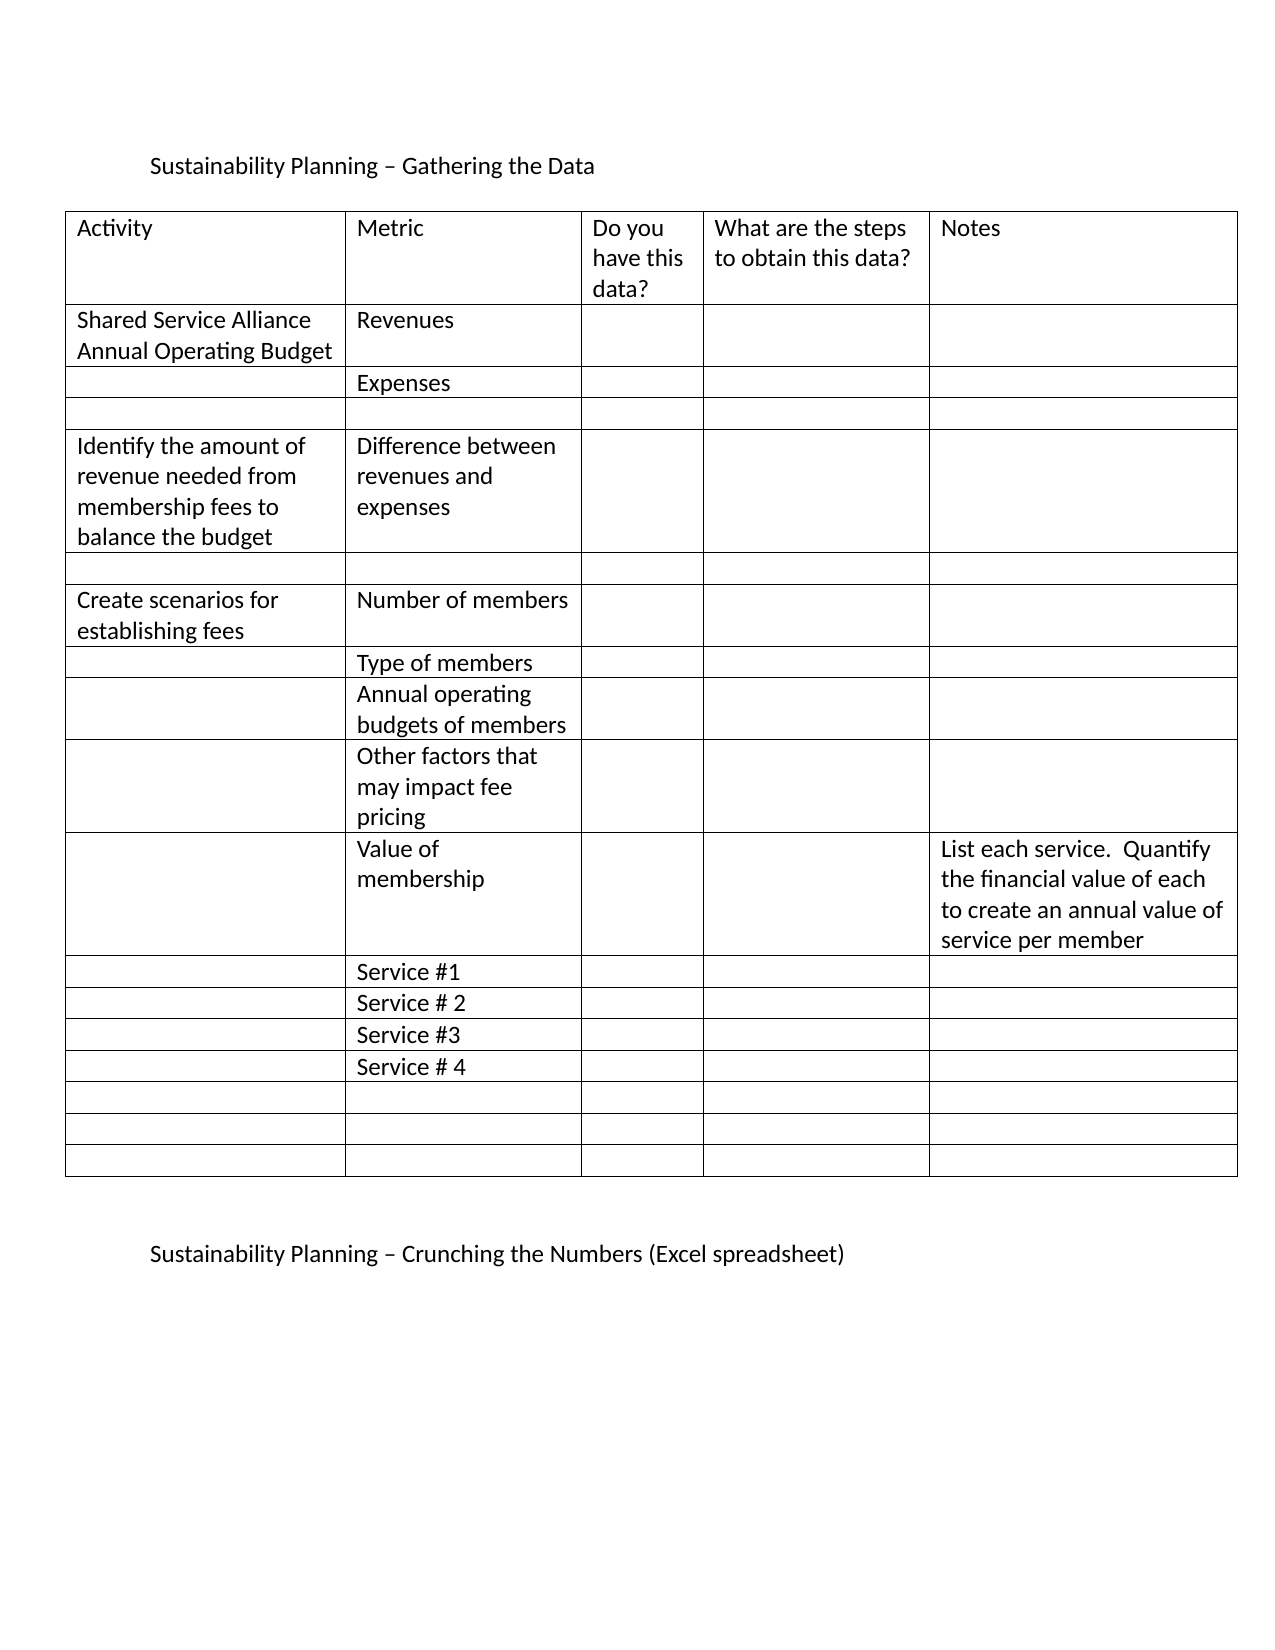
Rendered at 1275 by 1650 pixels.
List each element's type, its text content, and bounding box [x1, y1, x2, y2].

table_header Activity [66, 212, 345, 304]
table_header What are the steps to obtain this data? [704, 212, 929, 304]
table_cell [582, 430, 703, 552]
table_cell [66, 398, 345, 429]
table_cell [582, 1145, 703, 1176]
table_cell Number of members [346, 585, 581, 646]
table_cell [66, 647, 345, 677]
table_cell [704, 1114, 929, 1144]
table_cell [704, 956, 929, 987]
table_cell [582, 585, 703, 646]
table_header Do you have this data? [582, 212, 703, 304]
table_cell [346, 398, 581, 429]
table_cell [930, 678, 1237, 739]
table_header Notes [930, 212, 1237, 304]
table_cell [582, 1114, 703, 1144]
table_cell [704, 585, 929, 646]
table_cell [582, 1019, 703, 1050]
table_cell [930, 1114, 1237, 1144]
table_cell [66, 1145, 345, 1176]
table_cell Type of members [346, 647, 581, 677]
table_cell [346, 553, 581, 583]
table_cell [704, 553, 929, 583]
table_cell [66, 553, 345, 583]
table_cell [582, 553, 703, 583]
table_cell [704, 647, 929, 677]
table_cell [346, 1082, 581, 1113]
table_cell [704, 678, 929, 739]
table_cell [66, 1019, 345, 1050]
table_cell [582, 740, 703, 832]
table_header Metric [346, 212, 581, 304]
table_cell [930, 956, 1237, 987]
table_cell Other factors that may impact fee pricing [346, 740, 581, 832]
table_cell List each service. Quantify the financial value of each to create an annual value of service per member [930, 833, 1237, 955]
table_cell [66, 833, 345, 955]
table_cell [930, 1051, 1237, 1081]
table_cell Identify the amount of revenue needed from membership fees to balance the budget [66, 430, 345, 552]
table_cell [66, 988, 345, 1018]
table_cell [582, 1082, 703, 1113]
table_cell Difference between revenues and expenses [346, 430, 581, 552]
table_cell [704, 1145, 929, 1176]
table_cell [66, 678, 345, 739]
table_cell [704, 1019, 929, 1050]
table_cell [66, 956, 345, 987]
table_cell [930, 398, 1237, 429]
table_cell Expenses [346, 367, 581, 397]
table_cell Revenues [346, 305, 581, 366]
table_cell [930, 367, 1237, 397]
table_cell [704, 740, 929, 832]
table_cell Service # 2 [346, 988, 581, 1018]
table_cell Create scenarios for establishing fees [66, 585, 345, 646]
table_cell [582, 833, 703, 955]
table_cell [704, 1051, 929, 1081]
text Sustainability Planning – Gathering the Data [150, 150, 1125, 181]
table_cell [582, 398, 703, 429]
table_cell [930, 647, 1237, 677]
table_cell [704, 833, 929, 955]
table_cell [582, 956, 703, 987]
table_cell Service #1 [346, 956, 581, 987]
table_cell [66, 1051, 345, 1081]
table_cell Annual operating budgets of members [346, 678, 581, 739]
table_cell [930, 1082, 1237, 1113]
table_cell [582, 367, 703, 397]
table_cell [930, 1019, 1237, 1050]
table_cell [66, 367, 345, 397]
table_cell [582, 678, 703, 739]
table_cell [704, 305, 929, 366]
table_cell [930, 1145, 1237, 1176]
table_cell [66, 740, 345, 832]
table_cell [66, 1114, 345, 1144]
table_cell [346, 1114, 581, 1144]
table_cell [704, 367, 929, 397]
table_cell [930, 988, 1237, 1018]
table_cell [704, 430, 929, 552]
table_cell [930, 740, 1237, 832]
table_cell Shared Service Alliance Annual Operating Budget [66, 305, 345, 366]
table_cell Service #3 [346, 1019, 581, 1050]
table_cell [66, 1082, 345, 1113]
table_cell Value of membership [346, 833, 581, 955]
table_cell [582, 988, 703, 1018]
table_cell Service # 4 [346, 1051, 581, 1081]
table_cell [582, 305, 703, 366]
table_cell [930, 585, 1237, 646]
table_cell [582, 647, 703, 677]
table_cell [930, 430, 1237, 552]
text Sustainability Planning – Crunching the Numbers (Excel spreadsheet) [150, 1238, 1125, 1268]
table_cell [704, 1082, 929, 1113]
table_cell [704, 988, 929, 1018]
table_cell [346, 1145, 581, 1176]
table_cell [930, 305, 1237, 366]
table_cell [704, 398, 929, 429]
table_cell [582, 1051, 703, 1081]
table_cell [930, 553, 1237, 583]
